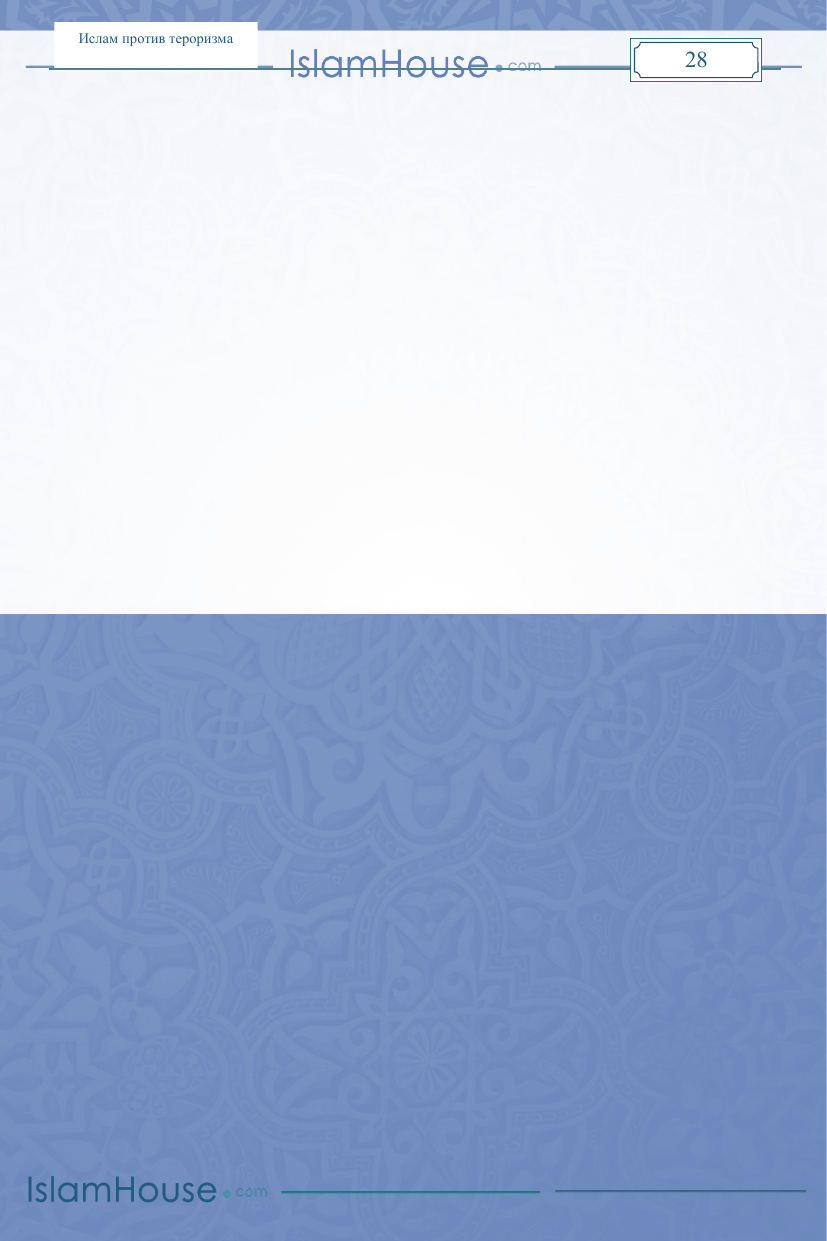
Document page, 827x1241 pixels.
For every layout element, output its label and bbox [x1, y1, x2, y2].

picture [20, 1171, 541, 1209]
picture [548, 1170, 807, 1208]
